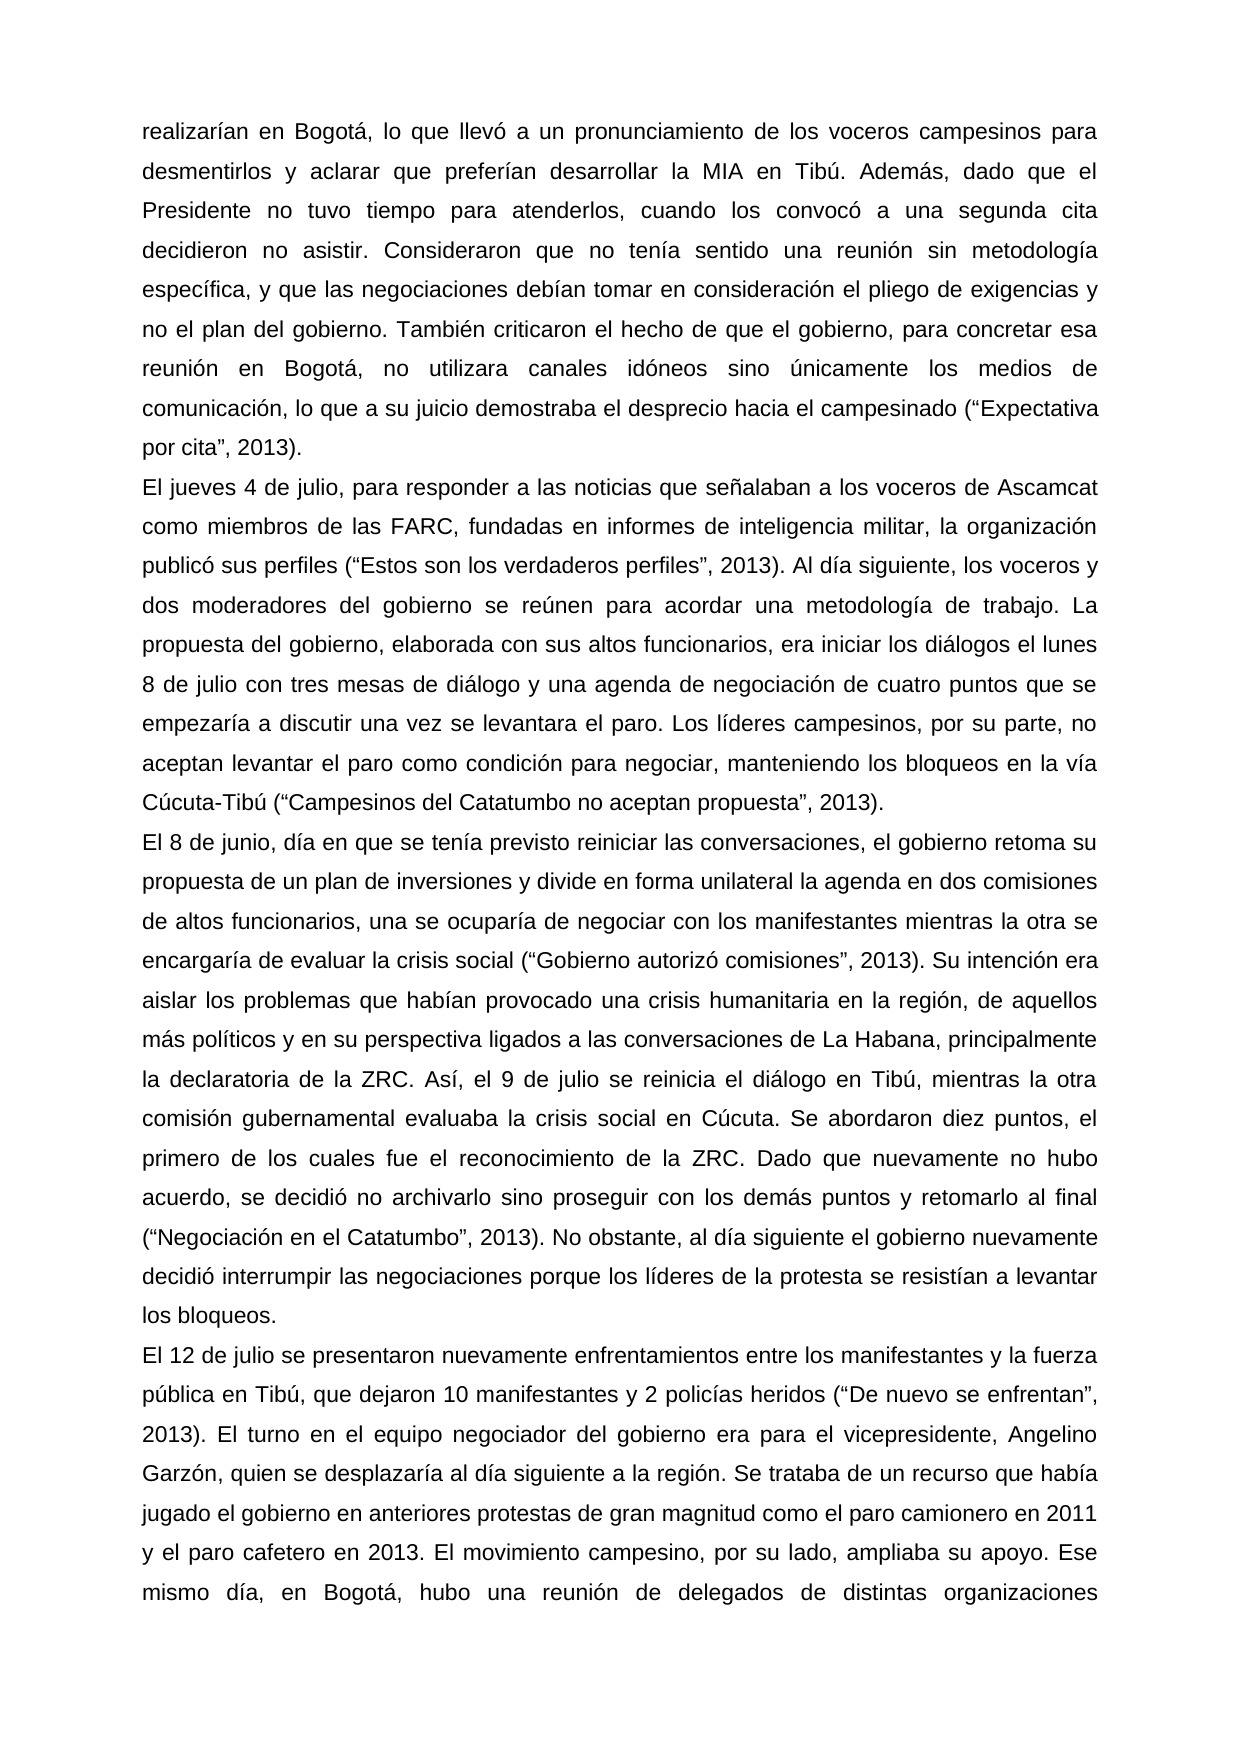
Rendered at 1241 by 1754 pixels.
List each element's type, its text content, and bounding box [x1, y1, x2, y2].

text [142, 1342, 1098, 1605]
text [142, 118, 1098, 460]
text El jueves 4 de julio, para responder a las noticias que señalaban a los voceros de Ascamcat como miembros de las FARC, fundadas en informes de inteligencia militar, la organización publicó sus perfiles (“Estos son los verdaderos perfiles”, 2013). Al día siguiente, los voceros y dos moderadores del gobierno se reúnen para acordar una metodología de trabajo. La propuesta del gobierno, elaborada con sus altos funcionarios, era iniciar los diálogos el lunes 8 de julio con tres mesas de diálogo y una agenda de negociación de cuatro puntos que se empezaría a discutir una vez se levantara el paro. Los líderes campesinos, por su parte, no aceptan levantar el paro como condición para negociar, manteniendo los bloqueos en la vía Cúcuta-Tibú (“Campesinos del Catatumbo no aceptan propuesta”, 2013). [142, 473, 1098, 816]
text El 8 de junio, día en que se tenía previsto reiniciar las conversaciones, el gobierno retoma su propuesta de un plan de inversiones y divide en forma unilateral la agenda en dos comisiones de altos funcionarios, una se ocuparía de negociar con los manifestantes mientras la otra se encargaría de evaluar la crisis social (“Gobierno autorizó comisiones”, 2013). Su intención era aislar los problemas que habían provocado una crisis humanitaria en la región, de aquellos más políticos y en su perspectiva ligados a las conversaciones de La Habana, principalmente la declaratoria de la ZRC. Así, el 9 de julio se reinicia el diálogo en Tibú, mientras la otra comisión gubernamental evaluaba la crisis social en Cúcuta. Se abordaron diez puntos, el primero de los cuales fue el reconocimiento de la ZRC. Dado que nuevamente no hubo acuerdo, se decidió no archivarlo sino proseguir con los demás puntos y retomarlo al final (“Negociación en el Catatumbo”, 2013). No obstante, al día siguiente el gobierno nuevamente decidió interrumpir las negociaciones porque los líderes de la protesta se resistían a levantar los bloqueos. [142, 829, 1098, 1329]
